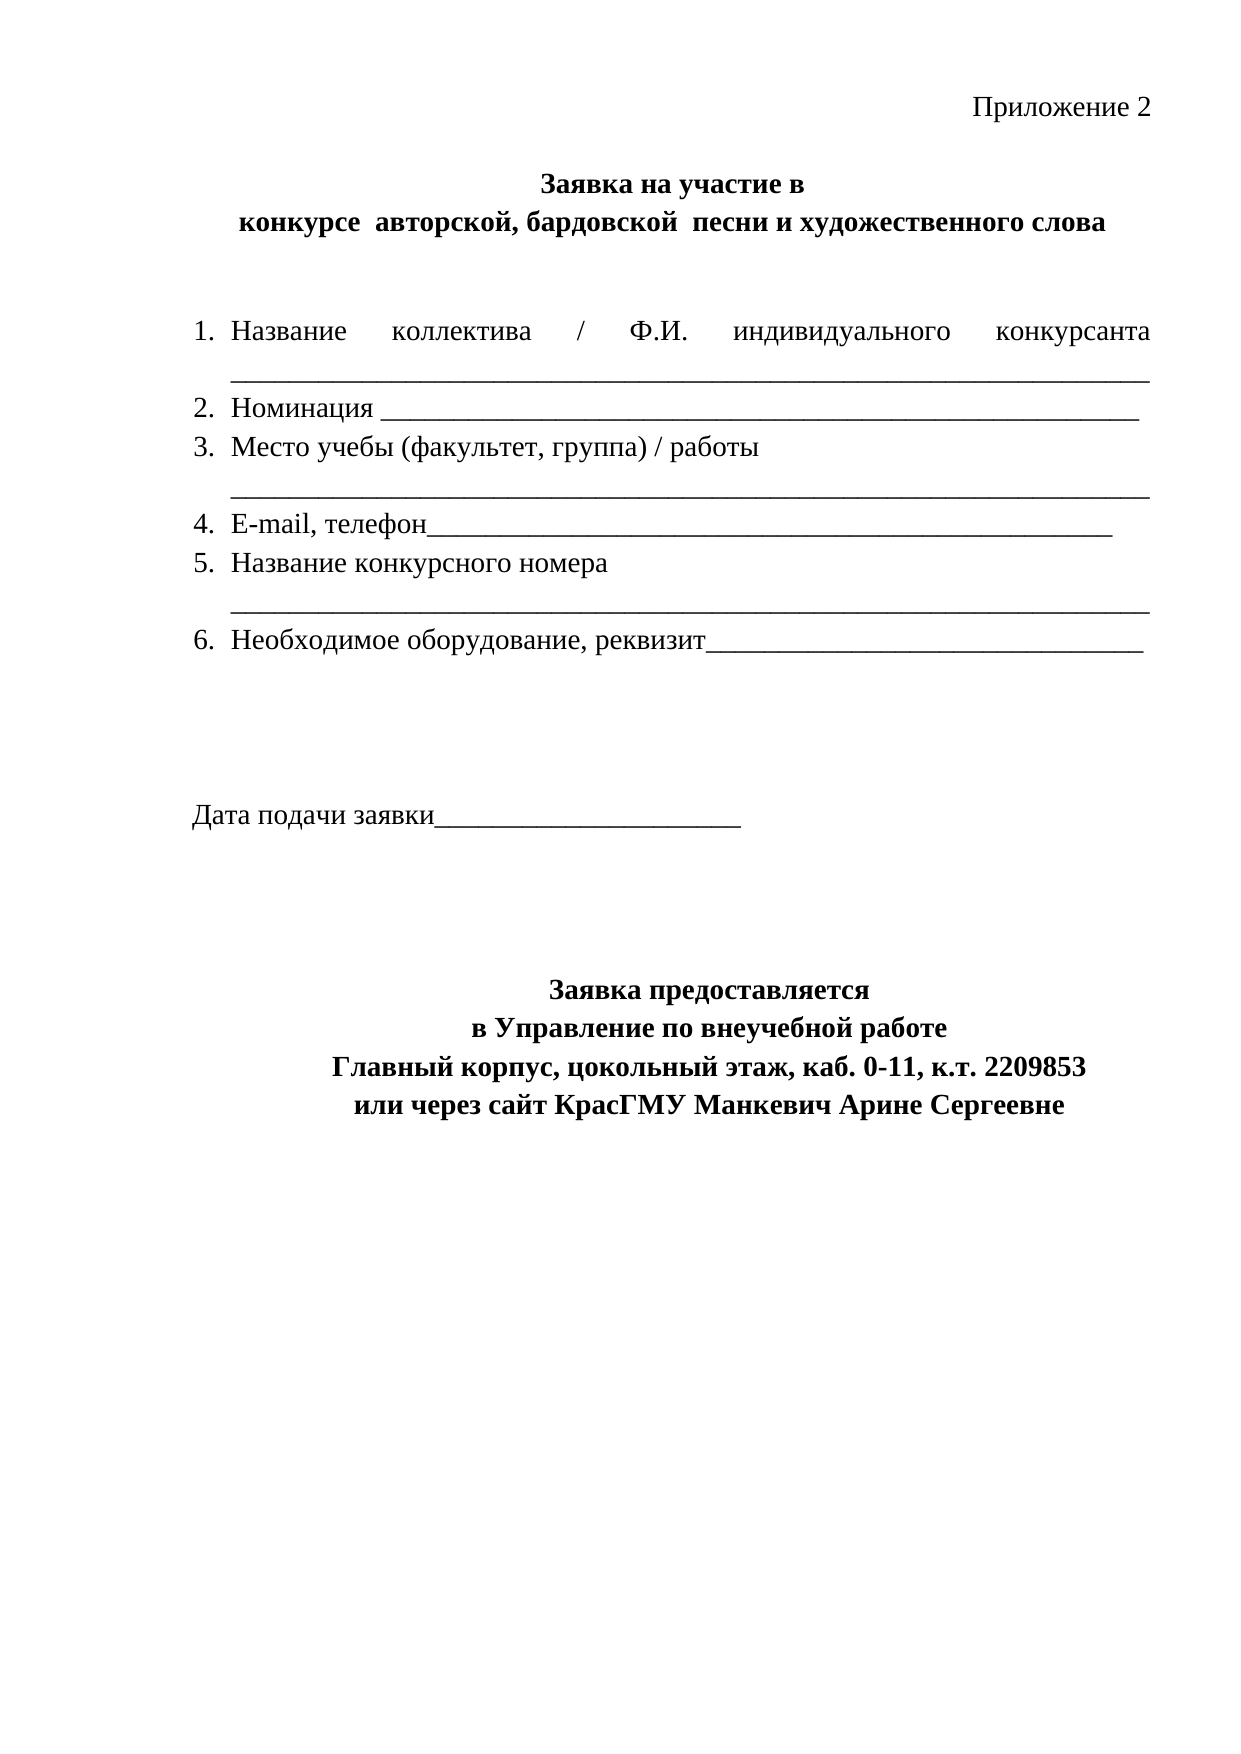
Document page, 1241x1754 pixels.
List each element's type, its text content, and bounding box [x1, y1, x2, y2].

list Заявка на участие в [193, 166, 1152, 199]
list Приложение 2 [193, 89, 1152, 122]
list Место учебы (факультет, группа) / работы _______________________________________________________________ [193, 429, 1152, 501]
list конкурсе авторской, бардовской песни и художественного слова [193, 204, 1152, 238]
list E-mail, телефон_______________________________________________ [193, 506, 1152, 540]
list или через сайт КрасГМУ Манкевич Арине Сергеевне [267, 1087, 1152, 1121]
list Номинация ____________________________________________________ [193, 391, 1152, 424]
list Необходимое оборудование, реквизит______________________________ [193, 622, 1152, 655]
list Название конкурсного номера _______________________________________________________________ [193, 545, 1152, 617]
list Название коллектива / Ф.И. индивидуального конкурсанта _______________________________________________________________ [193, 313, 1152, 386]
list в Управление по внеучебной работе [267, 1010, 1152, 1044]
list Главный корпус, цокольный этаж, каб. 0-11, к.т. 2209853 [267, 1049, 1152, 1082]
list Заявка предоставляется [267, 972, 1152, 1005]
text Дата подачи заявки_____________________ [118, 797, 1152, 830]
